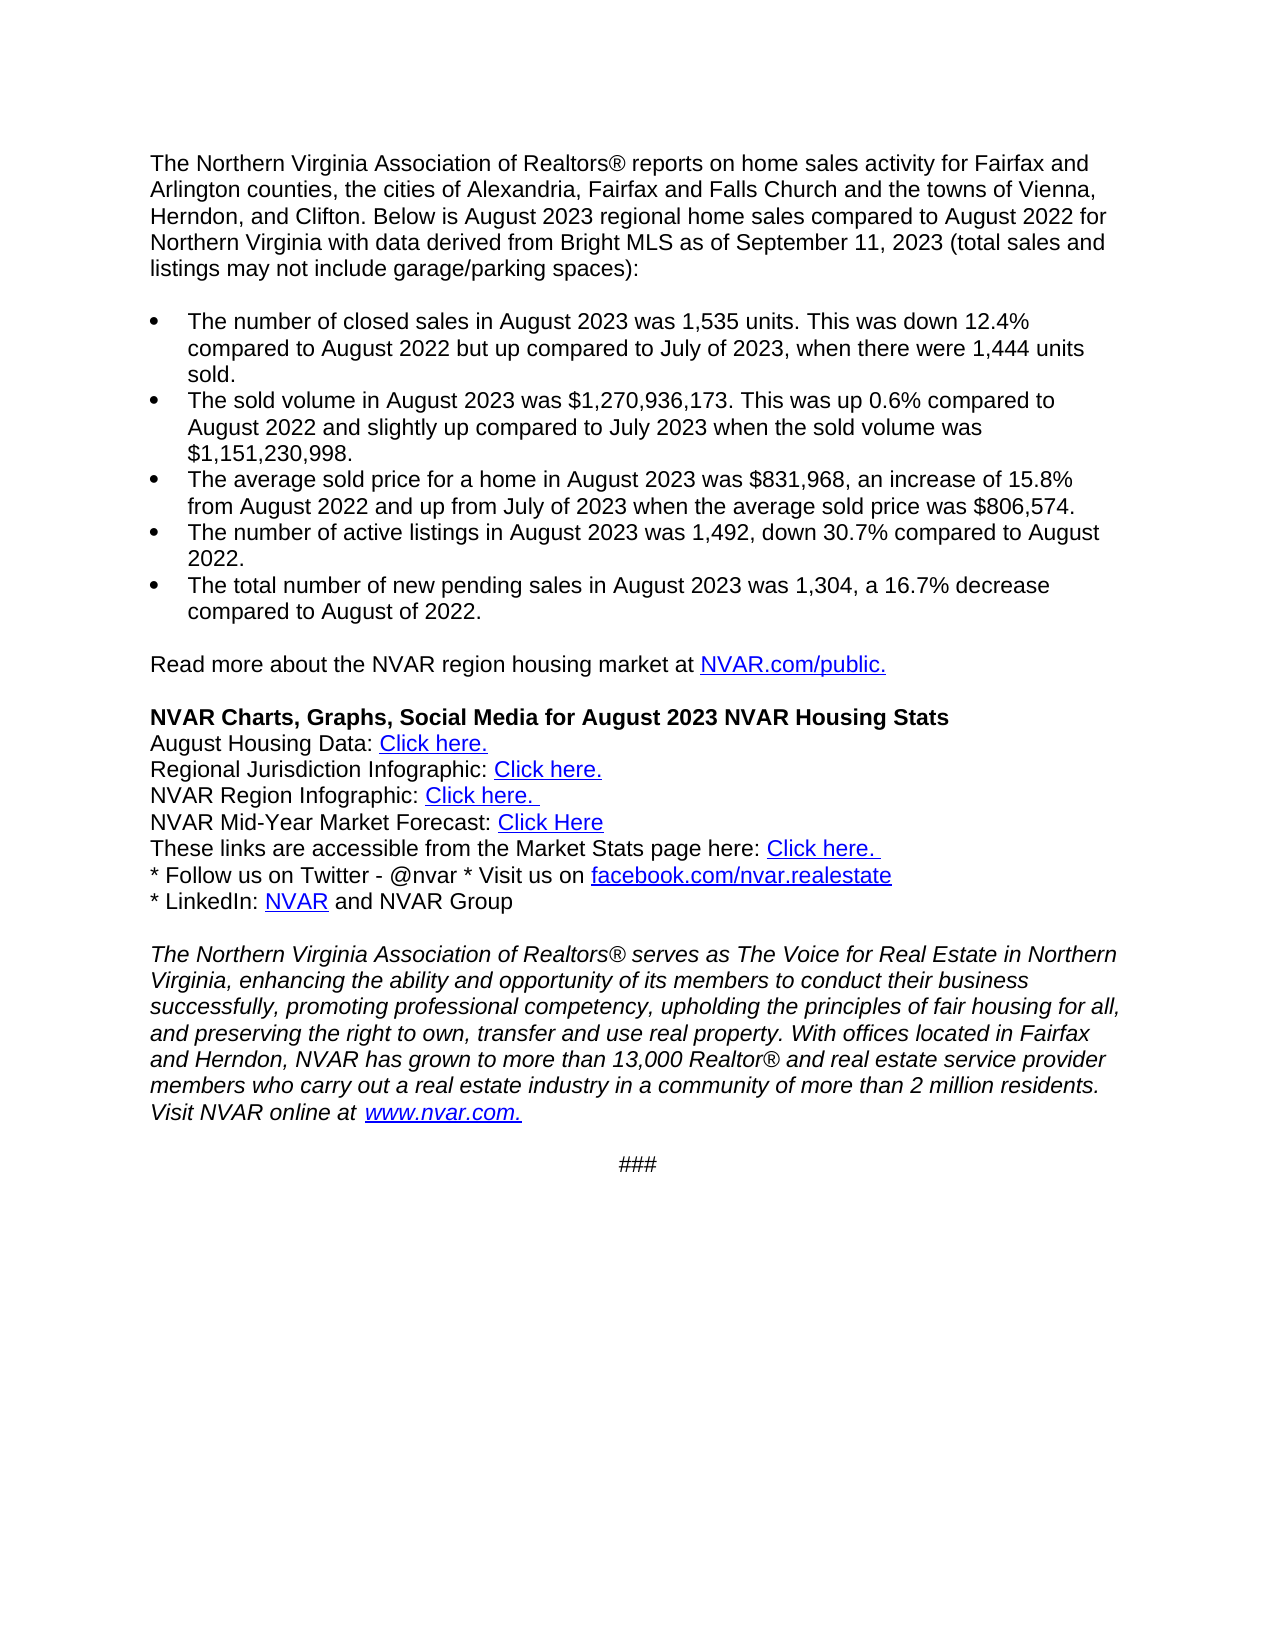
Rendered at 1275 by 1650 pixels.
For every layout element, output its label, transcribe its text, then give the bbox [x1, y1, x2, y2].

text August Housing Data: Click here. [150, 730, 1125, 756]
text NVAR Region Infographic: Click here. [150, 782, 1125, 809]
text These links are accessible from the Market Stats page here: Click here. [150, 835, 1125, 862]
text The Northern Virginia Association of Realtors® reports on home sales activity for Fairfax and Arlington counties, the cities of Alexandria, Fairfax and Falls Church and the towns of Vienna, Herndon, and Clifton. Below is August 2023 regional home sales compared to August 2022 for Northern Virginia with data derived from Bright MLS as of September 11, 2023 (total sales and listings may not include garage/parking spaces): [150, 150, 1125, 282]
text * LinkedIn: NVAR and NVAR Group [150, 888, 1125, 914]
list The number of active listings in August 2023 was 1,492, down 30.7% compared to August 2022. [150, 519, 1125, 572]
list The number of closed sales in August 2023 was 1,535 units. This was down 12.4% compared to August 2022 but up compared to July of 2023, when there were 1,444 units sold. [150, 308, 1125, 387]
text NVAR Charts, Graphs, Social Media for August 2023 NVAR Housing Stats [150, 703, 1125, 730]
text Regional Jurisdiction Infographic: Click here. [150, 756, 1125, 782]
list The average sold price for a home in August 2023 was $831,968, an increase of 15.8% from August 2022 and up from July of 2023 when the average sold price was $806,574. [150, 466, 1125, 519]
text ### [150, 1151, 1125, 1178]
text Read more about the NVAR region housing market at NVAR.com/public. [150, 651, 1125, 677]
text NVAR Mid-Year Market Forecast: Click Here [150, 809, 1125, 835]
list The sold volume in August 2023 was $1,270,936,173. This was up 0.6% compared to August 2022 and slightly up compared to July 2023 when the sold volume was $1,151,230,998. [150, 387, 1125, 466]
text The Northern Virginia Association of Realtors® serves as The Voice for Real Estate in Northern Virginia, enhancing the ability and opportunity of its members to conduct their business successfully, promoting professional competency, upholding the principles of fair housing for all, and preserving the right to own, transfer and use real property. With offices located in Fairfax and Herndon, NVAR has grown to more than 13,000 Realtor® and real estate service provider members who carry out a real estate industry in a community of more than 2 million residents. Visit NVAR online at www.nvar.com. [150, 941, 1125, 1125]
text * Follow us on Twitter - @nvar * Visit us on facebook.com/nvar.realestate [150, 862, 1125, 888]
list The total number of new pending sales in August 2023 was 1,304, a 16.7% decrease compared to August of 2022. [150, 572, 1125, 624]
